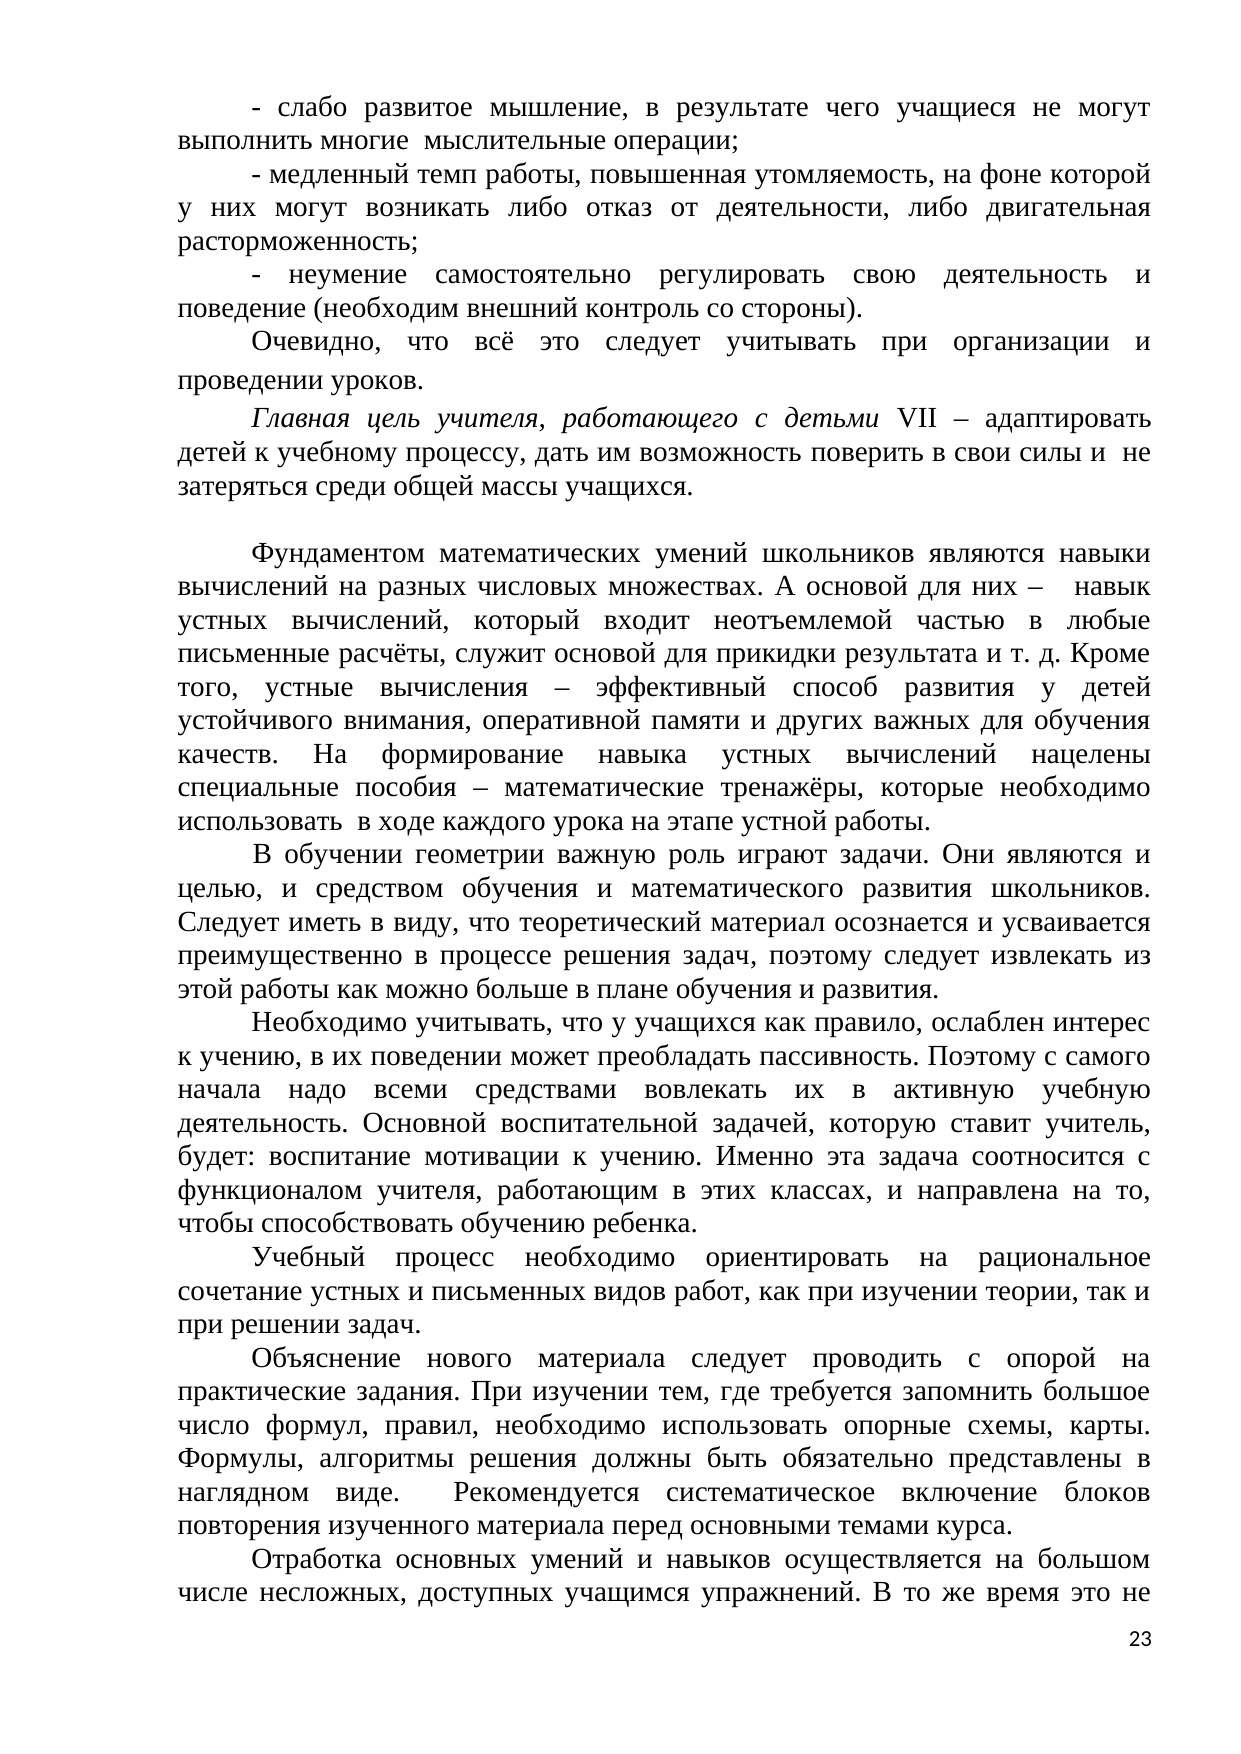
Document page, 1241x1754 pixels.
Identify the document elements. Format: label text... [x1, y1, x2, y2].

text Очевидно, что всё это следует учитывать при организации и проведении уроков. [177, 323, 1152, 396]
text Объяснение нового материала следует проводить с опорой на практические задания. При изучении тем, где требуется запомнить большое число формул, правил, необходимо использовать опорные схемы, карты. Формулы, алгоритмы решения должны быть обязательно представлены в наглядном виде. Рекомендуется систематическое включение блоков повторения изученного материала перед основными темами курса. [177, 1340, 1152, 1541]
text Фундаментом математических умений школьников являются навыки вычислений на разных числовых множествах. А основой для них – навык устных вычислений, который входит неотъемлемой частью в любые письменные расчёты, служит основой для прикидки результата и т. д. Кроме того, устные вычисления – эффективный способ развития у детей устойчивого внимания, оперативной памяти и других важных для обучения качеств. На формирование навыка устных вычислений нацелены специальные пособия – математические тренажёры, которые необходимо использовать в ходе каждого урока на этапе устной работы. [177, 535, 1152, 837]
text - неумение самостоятельно регулировать свою деятельность и поведение (необходим внешний контроль со стороны). [177, 256, 1152, 323]
text В обучении геометрии важную роль играют задачи. Они являются и целью, и средством обучения и математического развития школьников. Следует иметь в виду, что теоретический материал осознается и усваивается преимущественно в процессе решения задач, поэтому следует извлекать из этой работы как можно больше в плане обучения и развития. [177, 837, 1152, 1004]
text Необходимо учитывать, что у учащихся как правило, ослаблен интерес к учению, в их поведении может преобладать пассивность. Поэтому с самого начала надо всеми средствами вовлекать их в активную учебную деятельность. Основной воспитательной задачей, которую ставит учитель, будет: воспитание мотивации к учению. Именно эта задача соотносится с функционалом учителя, работающим в этих классах, и направлена на то, чтобы способствовать обучению ребенка. [177, 1004, 1152, 1239]
text Учебный процесс необходимо ориентировать на рациональное сочетание устных и письменных видов работ, как при изучении теории, так и при решении задач. [177, 1239, 1152, 1340]
text Главная цель учителя, работающего с детьми VII – адаптировать детей к учебному процессу, дать им возможность поверить в свои силы и не затеряться среди общей массы учащихся. [177, 401, 1152, 501]
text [177, 1541, 1152, 1608]
text - слабо развитое мышление, в результате чего учащиеся не могут выполнить многие мыслительные операции; [177, 89, 1152, 156]
text - медленный темп работы, повышенная утомляемость, на фоне которой у них могут возникать либо отказ от деятельности, либо двигательная расторможенность; [177, 156, 1152, 256]
